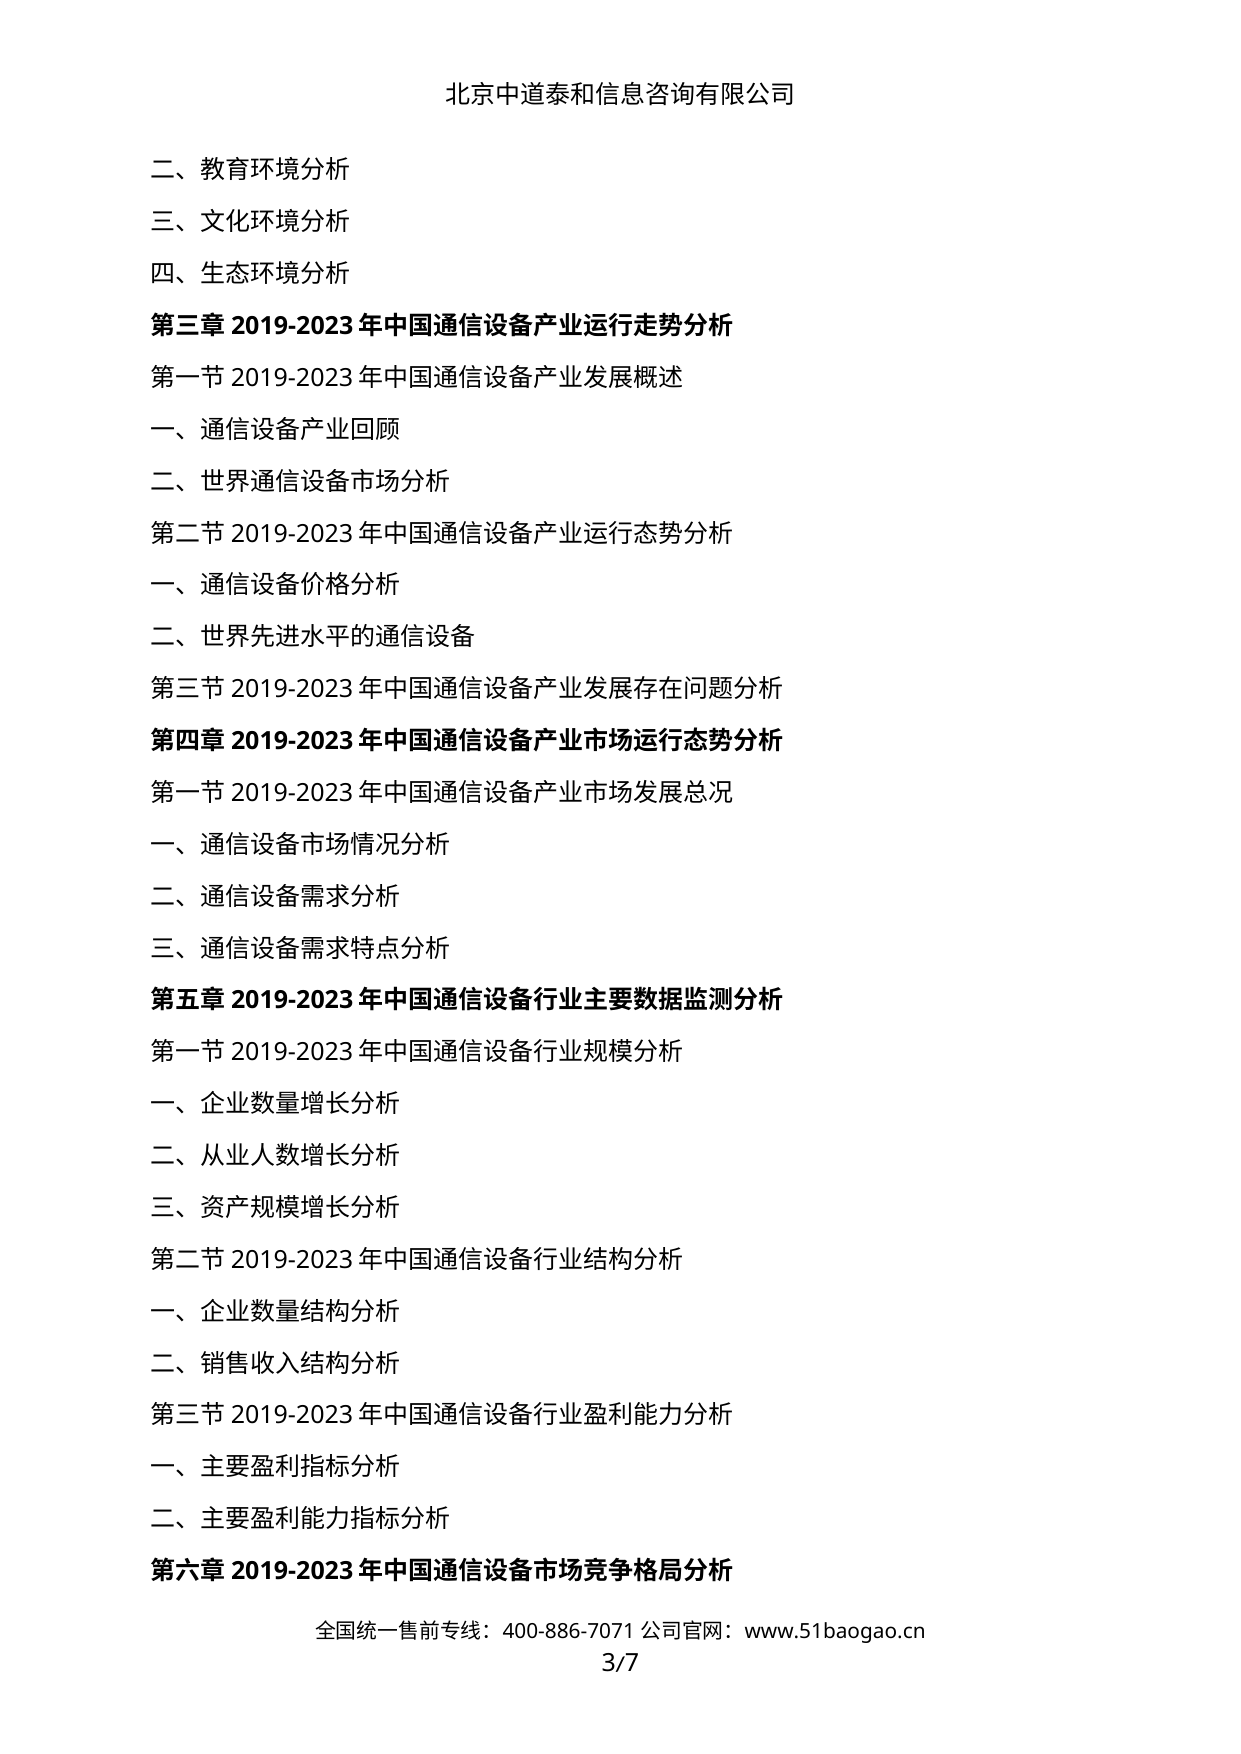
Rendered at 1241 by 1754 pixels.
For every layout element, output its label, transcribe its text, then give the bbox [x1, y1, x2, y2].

text 第五章 2019-2023年中国通信设备行业主要数据监测分析 [150, 980, 1090, 1016]
text 二、世界通信设备市场分析 [150, 461, 1090, 497]
text 一、通信设备价格分析 [150, 565, 1090, 601]
text 第四章 2019-2023年中国通信设备产业市场运行态势分析 [150, 721, 1090, 757]
text 第六章 2019-2023年中国通信设备市场竞争格局分析 [150, 1551, 1090, 1587]
text 一、通信设备市场情况分析 [150, 824, 1090, 861]
text 二、教育环境分析 [150, 150, 1090, 186]
text 二、销售收入结构分析 [150, 1343, 1090, 1379]
text 一、通信设备产业回顾 [150, 409, 1090, 446]
text 第一节 2019-2023年中国通信设备行业规模分析 [150, 1032, 1090, 1068]
text 三、资产规模增长分析 [150, 1187, 1090, 1224]
text 一、企业数量增长分析 [150, 1084, 1090, 1120]
text 一、主要盈利指标分析 [150, 1447, 1090, 1483]
text 第三节 2019-2023年中国通信设备产业发展存在问题分析 [150, 669, 1090, 705]
text 三、通信设备需求特点分析 [150, 928, 1090, 964]
text 第二节 2019-2023年中国通信设备产业运行态势分析 [150, 513, 1090, 549]
text 二、主要盈利能力指标分析 [150, 1499, 1090, 1535]
text 第二节 2019-2023年中国通信设备行业结构分析 [150, 1239, 1090, 1276]
text 三、文化环境分析 [150, 202, 1090, 238]
text 四、生态环境分析 [150, 254, 1090, 290]
text 第一节 2019-2023年中国通信设备产业发展概述 [150, 357, 1090, 394]
text 第三节 2019-2023年中国通信设备行业盈利能力分析 [150, 1395, 1090, 1431]
text 第三章 2019-2023年中国通信设备产业运行走势分析 [150, 306, 1090, 342]
text 二、从业人数增长分析 [150, 1136, 1090, 1172]
text 一、企业数量结构分析 [150, 1291, 1090, 1327]
text 二、世界先进水平的通信设备 [150, 617, 1090, 653]
text 二、通信设备需求分析 [150, 876, 1090, 912]
text 第一节 2019-2023年中国通信设备产业市场发展总况 [150, 772, 1090, 809]
